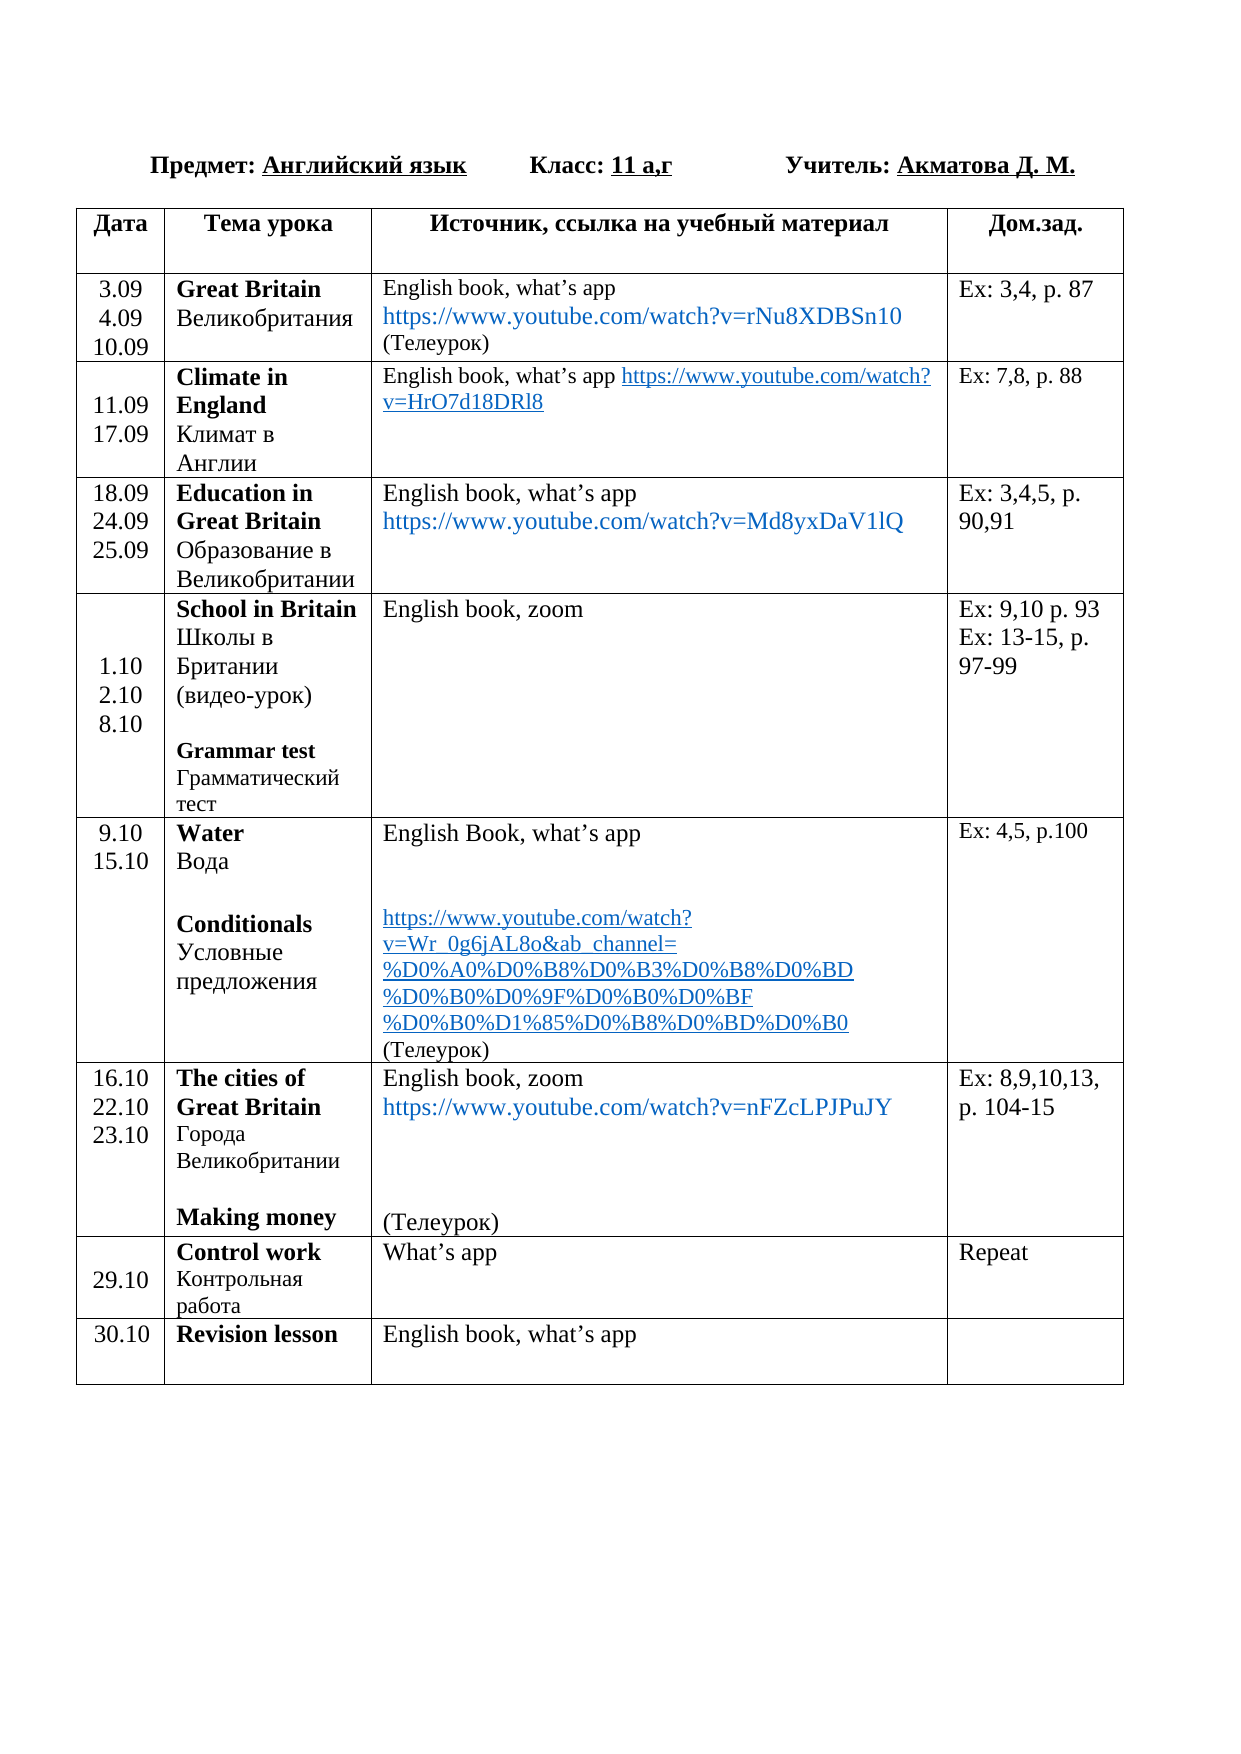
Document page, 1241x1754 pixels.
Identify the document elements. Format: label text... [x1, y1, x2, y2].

table_cell 11.09 17.09 [77, 362, 164, 477]
table_cell Climate in England Климат в Англии [165, 362, 371, 477]
table_cell 16.10 22.10 23.10 [77, 1063, 164, 1236]
table_cell English book, zoom https://www.youtube.com/watch?v=nFZcLPJPuJY (Телеурок) [372, 1063, 947, 1236]
table_cell Ex: 7,8, p. 88 [948, 362, 1123, 477]
table_cell 18.09 24.09 25.09 [77, 478, 164, 593]
table_cell English book, what’s app https://www.youtube.com/watch?v=HrO7d18DRl8 [372, 362, 947, 477]
table_cell Ex: 3,4,5, p. 90,91 [948, 478, 1123, 593]
table_cell English book, what’s app https://www.youtube.com/watch?v=Md8yxDaV1lQ [372, 478, 947, 593]
table_cell Education in Great Britain Образование в Великобритании [165, 478, 371, 593]
table_cell School in Britain Школы в Британии (видео-урок) Grammar test Грамматический тест [165, 594, 371, 817]
table_header Тема урока [165, 209, 371, 273]
table_cell 1.10 2.10 8.10 [77, 594, 164, 817]
table_cell Repeat [948, 1237, 1123, 1318]
table_cell Water Вода Conditionals Условные предложения [165, 818, 371, 1062]
table_header Дом.зад. [948, 209, 1123, 273]
table_cell Ex: 3,4, p. 87 [948, 274, 1123, 361]
table_cell Revision lesson [165, 1319, 371, 1384]
table_cell 9.10 15.10 [77, 818, 164, 1062]
table_cell Ex: 4,5, p.100 [948, 818, 1123, 1062]
table_cell Ex: 8,9,10,13, p. 104-15 [948, 1063, 1123, 1236]
table_cell 29.10 [77, 1237, 164, 1318]
table_cell 3.09 4.09 10.09 [77, 274, 164, 361]
table_cell What’s app [372, 1237, 947, 1318]
table_cell English Book, what’s app https://www.youtube.com/watch?v=Wr_0g6jAL8o&ab_channel=%D0%A0%D0%B8%D0%B3%D0%B8%D0%BD%D0%B0%D0%9F%D0%B0%D0%BF%D0%B0%D1%85%D0%B8%D0%BD%D0%B0 (Телеурок) [372, 818, 947, 1062]
table_cell English book, zoom [372, 594, 947, 817]
table_cell Ex: 9,10 p. 93 Ex: 13-15, p. 97-99 [948, 594, 1123, 817]
table_header Источник, ссылка на учебный материал [372, 209, 947, 273]
text Предмет: Английский язык Класс: 11 а,г Учитель: Акматова Д. М. [150, 150, 1090, 179]
table_cell The cities of Great Britain Города Великобритании Making money [165, 1063, 371, 1236]
table_cell English book, what’s app https://www.youtube.com/watch?v=rNu8XDBSn10 (Телеурок) [372, 274, 947, 361]
table_cell Control work Контрольная работа [165, 1237, 371, 1318]
table_cell [948, 1319, 1123, 1384]
table_cell English book, what’s app [372, 1319, 947, 1384]
table_cell 30.10 [77, 1319, 164, 1384]
table_cell Great Britain Великобритания [165, 274, 371, 361]
table_header Дата [77, 209, 164, 273]
